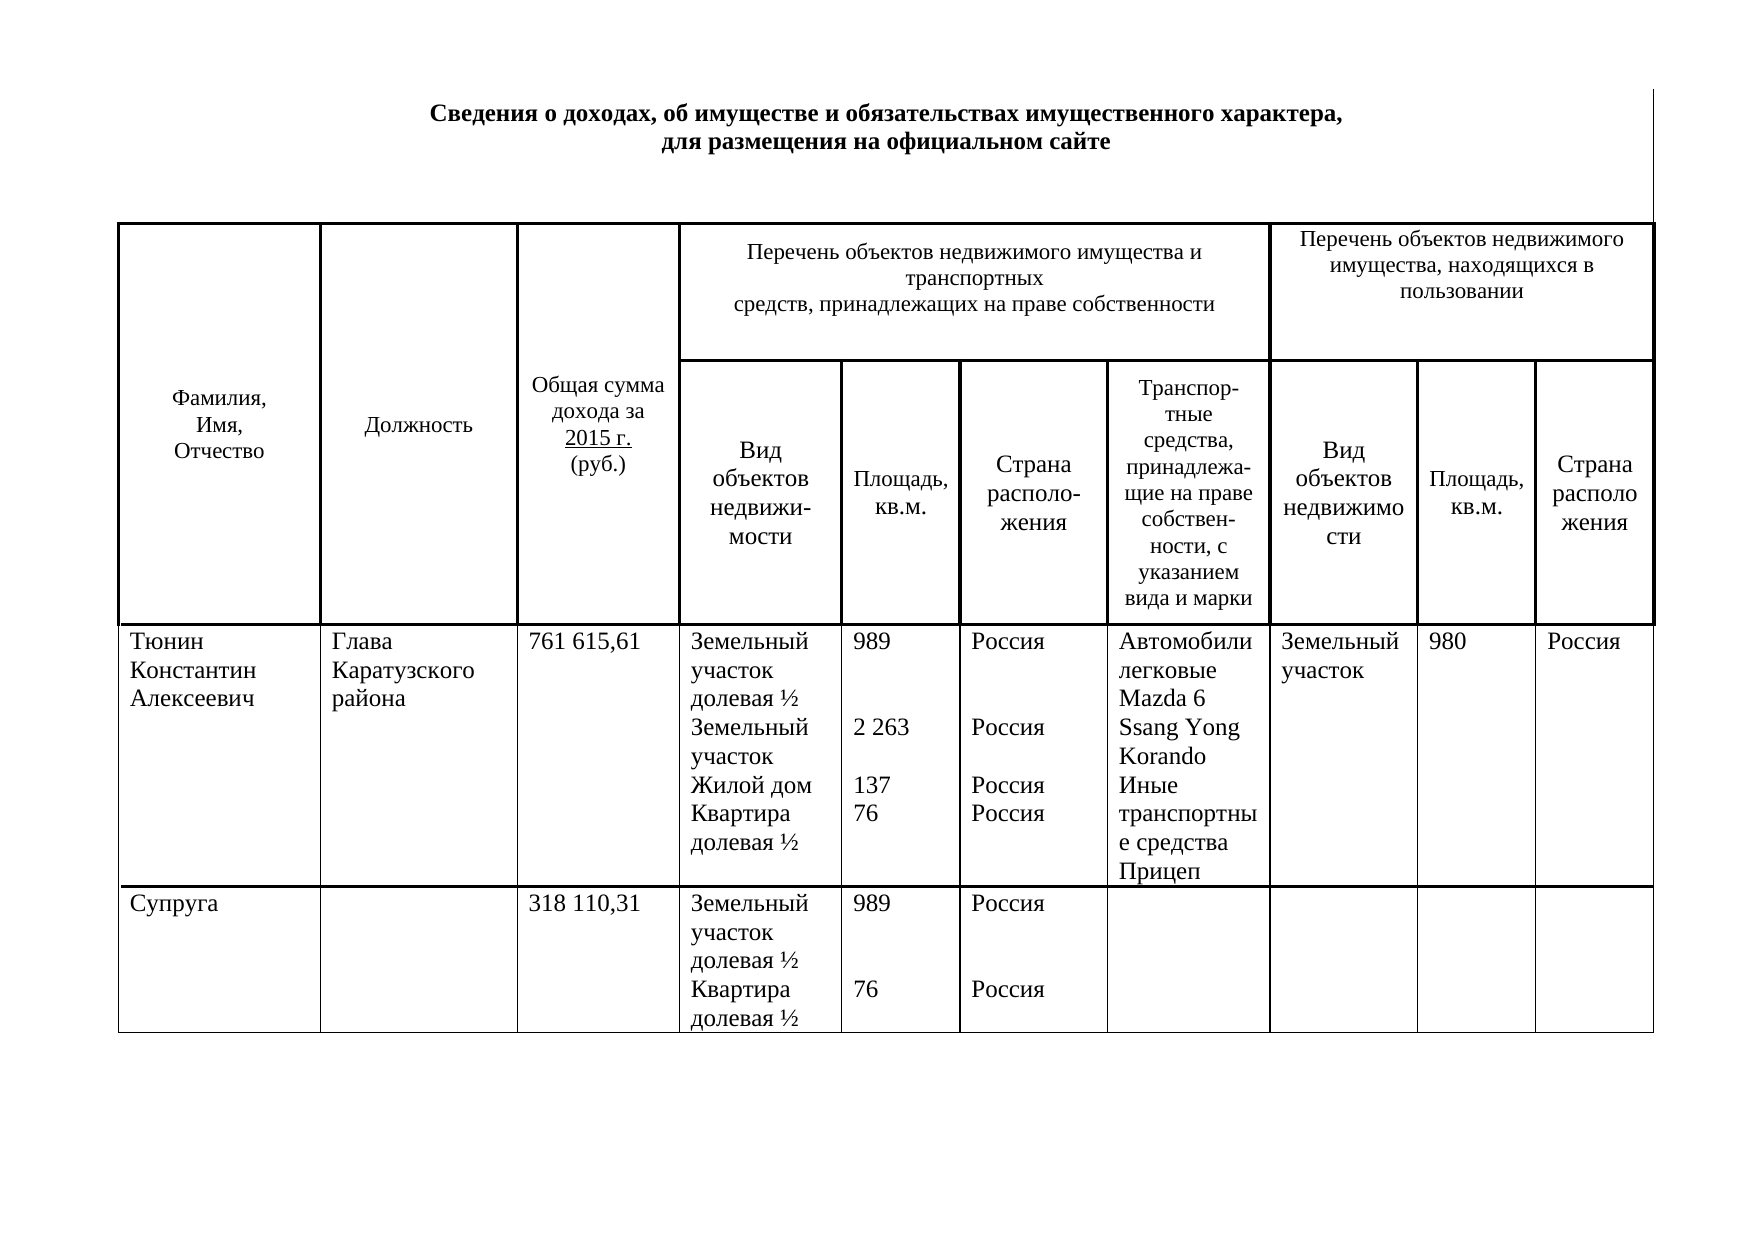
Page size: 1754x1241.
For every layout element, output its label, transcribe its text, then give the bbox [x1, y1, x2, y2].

table_cell Страна расположения [1537, 362, 1652, 623]
table_cell Россия Россия [961, 888, 1107, 1032]
table_cell Земельный участок [1271, 626, 1417, 885]
table_cell 318 110,31 [518, 888, 679, 1032]
table_cell Страна располо-жения [962, 362, 1106, 623]
table_cell Площадь, кв.м. [843, 362, 958, 623]
table_cell Перечень объектов недвижимого имущества, находящихся в пользовании [1272, 225, 1652, 359]
table_cell [321, 888, 517, 1032]
table_cell 980 [1418, 626, 1535, 885]
table_cell 761 615,61 [518, 626, 679, 885]
table_cell [1271, 888, 1417, 1032]
table_cell Автомобили легковые Mazda 6 Ssang Yong Korando Иные транспортные средства Прицеп [1108, 626, 1269, 885]
table_cell Россия [1536, 626, 1653, 885]
table_cell [1418, 888, 1535, 1032]
table_cell Фамилия, Имя, Отчество [120, 225, 319, 623]
table_cell Глава Каратузского района [321, 626, 517, 885]
table_cell [1536, 888, 1653, 1032]
table_header Сведения о доходах, об имуществе и обязательствах имущественного характера, для размещения на официальном сайте [118, 89, 1653, 222]
table_cell Транспор-тные средства, принадлежа-щие на праве собствен-ности, с указанием вида и марки [1109, 362, 1268, 623]
table_cell [1108, 888, 1269, 1032]
table_cell Должность [322, 225, 516, 623]
table_cell Тюнин Константин Алексеевич [119, 624, 320, 885]
table_cell Вид объектов недвижи-мости [681, 362, 840, 623]
table_cell Супруга [119, 885, 320, 1032]
table_cell Общая сумма дохода за 2015 г. (руб.) [519, 225, 678, 623]
table_cell 989 76 [842, 888, 959, 1032]
table_cell 989 2 263 137 76 [842, 626, 959, 885]
table_cell Вид объектов недвижимости [1272, 362, 1416, 623]
table_cell Площадь, кв.м. [1419, 362, 1534, 623]
table_cell Земельный участок долевая ½ Квартира долевая ½ [680, 888, 841, 1032]
table_cell Земельный участок долевая ½ Земельный участок Жилой дом Квартира долевая ½ [680, 626, 841, 885]
table_cell Перечень объектов недвижимого имущества и транспортных средств, принадлежащих на праве собственности [681, 225, 1268, 359]
table_cell Россия Россия Россия Россия [961, 626, 1107, 885]
